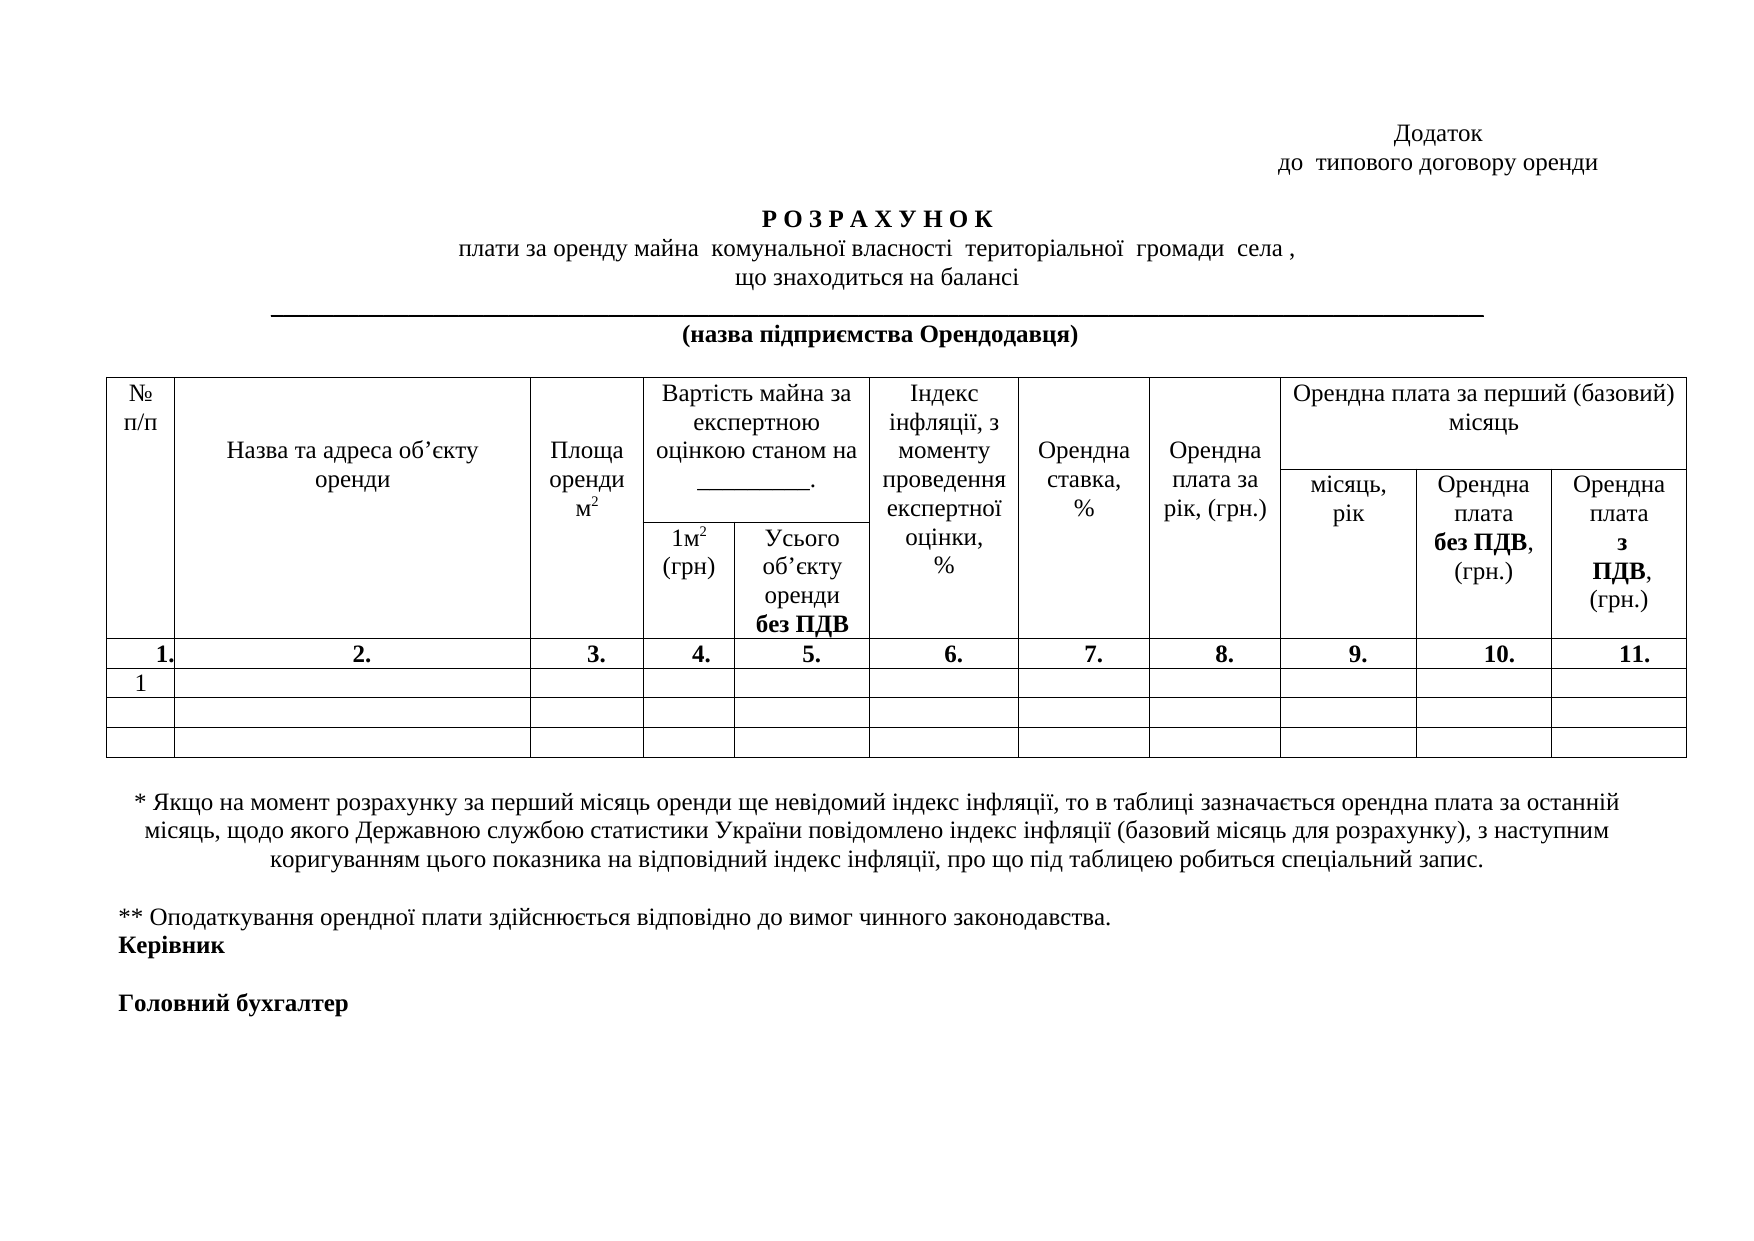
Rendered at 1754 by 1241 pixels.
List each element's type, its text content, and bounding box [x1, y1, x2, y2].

table_cell [735, 639, 869, 667]
table_cell [1417, 698, 1551, 727]
table_header Вартість майна за експертною оцінкою станом на _________. [644, 378, 869, 522]
table_cell [1150, 639, 1280, 667]
table_cell [1281, 639, 1416, 667]
table_cell [1417, 639, 1551, 667]
table_cell [175, 639, 530, 667]
text * Якщо на момент розрахунку за перший місяць оренди ще невідомий індекс інфляції, то в таблиці зазначається орендна плата за останній місяць, щодо якого Державною службою статистики України повідомлено індекс інфляції (базовий місяць для розрахунку), з наступним коригуванням цього показника на відповідний індекс інфляції, про що під таблицею робиться спеціальний запис. [118, 787, 1636, 873]
table_cell 1м2 (грн) [644, 523, 734, 638]
text до типового договору оренди [1240, 147, 1636, 176]
text Головний бухгалтер [118, 988, 1636, 1017]
table_header № п/п [107, 378, 174, 638]
table_cell [644, 698, 734, 727]
table_cell [1019, 639, 1149, 667]
table_cell [1281, 728, 1416, 757]
table_cell [107, 728, 174, 757]
table_cell [531, 698, 643, 727]
text (назва підприємства Орендодавця) [118, 319, 1636, 348]
table_cell [531, 728, 643, 757]
table_cell [735, 698, 869, 727]
table_cell [175, 669, 530, 697]
table_cell [107, 698, 174, 727]
text що знаходиться на балансі [118, 262, 1636, 291]
table_cell [1417, 728, 1551, 757]
table_cell [870, 639, 1018, 667]
table_cell [175, 698, 530, 727]
table_header Орендна плата за рік, (грн.) [1150, 378, 1280, 638]
text _________________________________________________________________________________________________ [118, 291, 1636, 319]
table_cell [1417, 669, 1551, 697]
table_cell [870, 669, 1018, 697]
table_cell [1552, 639, 1686, 667]
table_cell Орендна плата з ПДВ, (грн.) [1552, 470, 1686, 638]
table_cell [1019, 669, 1149, 697]
text Керівник [118, 930, 1636, 959]
table_cell 1 [107, 669, 174, 697]
table_cell [1281, 669, 1416, 697]
table_cell [870, 728, 1018, 757]
table_cell [1552, 728, 1686, 757]
table_cell [531, 669, 643, 697]
table_header Площа оренди м2 [531, 378, 643, 638]
table_cell [1150, 669, 1280, 697]
table_cell [735, 728, 869, 757]
table_cell [175, 728, 530, 757]
text Р О З Р А Х У Н О К [118, 204, 1636, 233]
table_cell [644, 669, 734, 697]
table_header Орендна ставка, % [1019, 378, 1149, 638]
text плати за оренду майна комунальної власності територіальної громади села , [118, 233, 1636, 262]
table_cell місяць, рік [1281, 470, 1416, 638]
table_cell [1150, 698, 1280, 727]
table_cell [1019, 698, 1149, 727]
table_cell [1552, 698, 1686, 727]
table_cell [870, 698, 1018, 727]
table_cell Орендна плата без ПДВ, (грн.) [1417, 470, 1551, 638]
table_cell [1281, 698, 1416, 727]
table_cell [644, 639, 734, 667]
table_cell [1019, 728, 1149, 757]
table_header Індекс інфляції, з моменту проведення експертної оцінки, % [870, 378, 1018, 638]
table_cell Усього об’єкту оренди без ПДВ [735, 523, 869, 638]
table_cell [735, 669, 869, 697]
table_cell [1150, 728, 1280, 757]
table_header Орендна плата за перший (базовий) місяць [1281, 378, 1686, 468]
table_header Назва та адреса об’єкту оренди [175, 378, 530, 638]
table_cell [531, 639, 643, 667]
table_cell [107, 639, 174, 667]
table_cell [1552, 669, 1686, 697]
text Додаток [1240, 118, 1636, 147]
table_cell [644, 728, 734, 757]
text ** Оподаткування орендної плати здійснюється відповідно до вимог чинного законодавства. [118, 902, 1636, 930]
